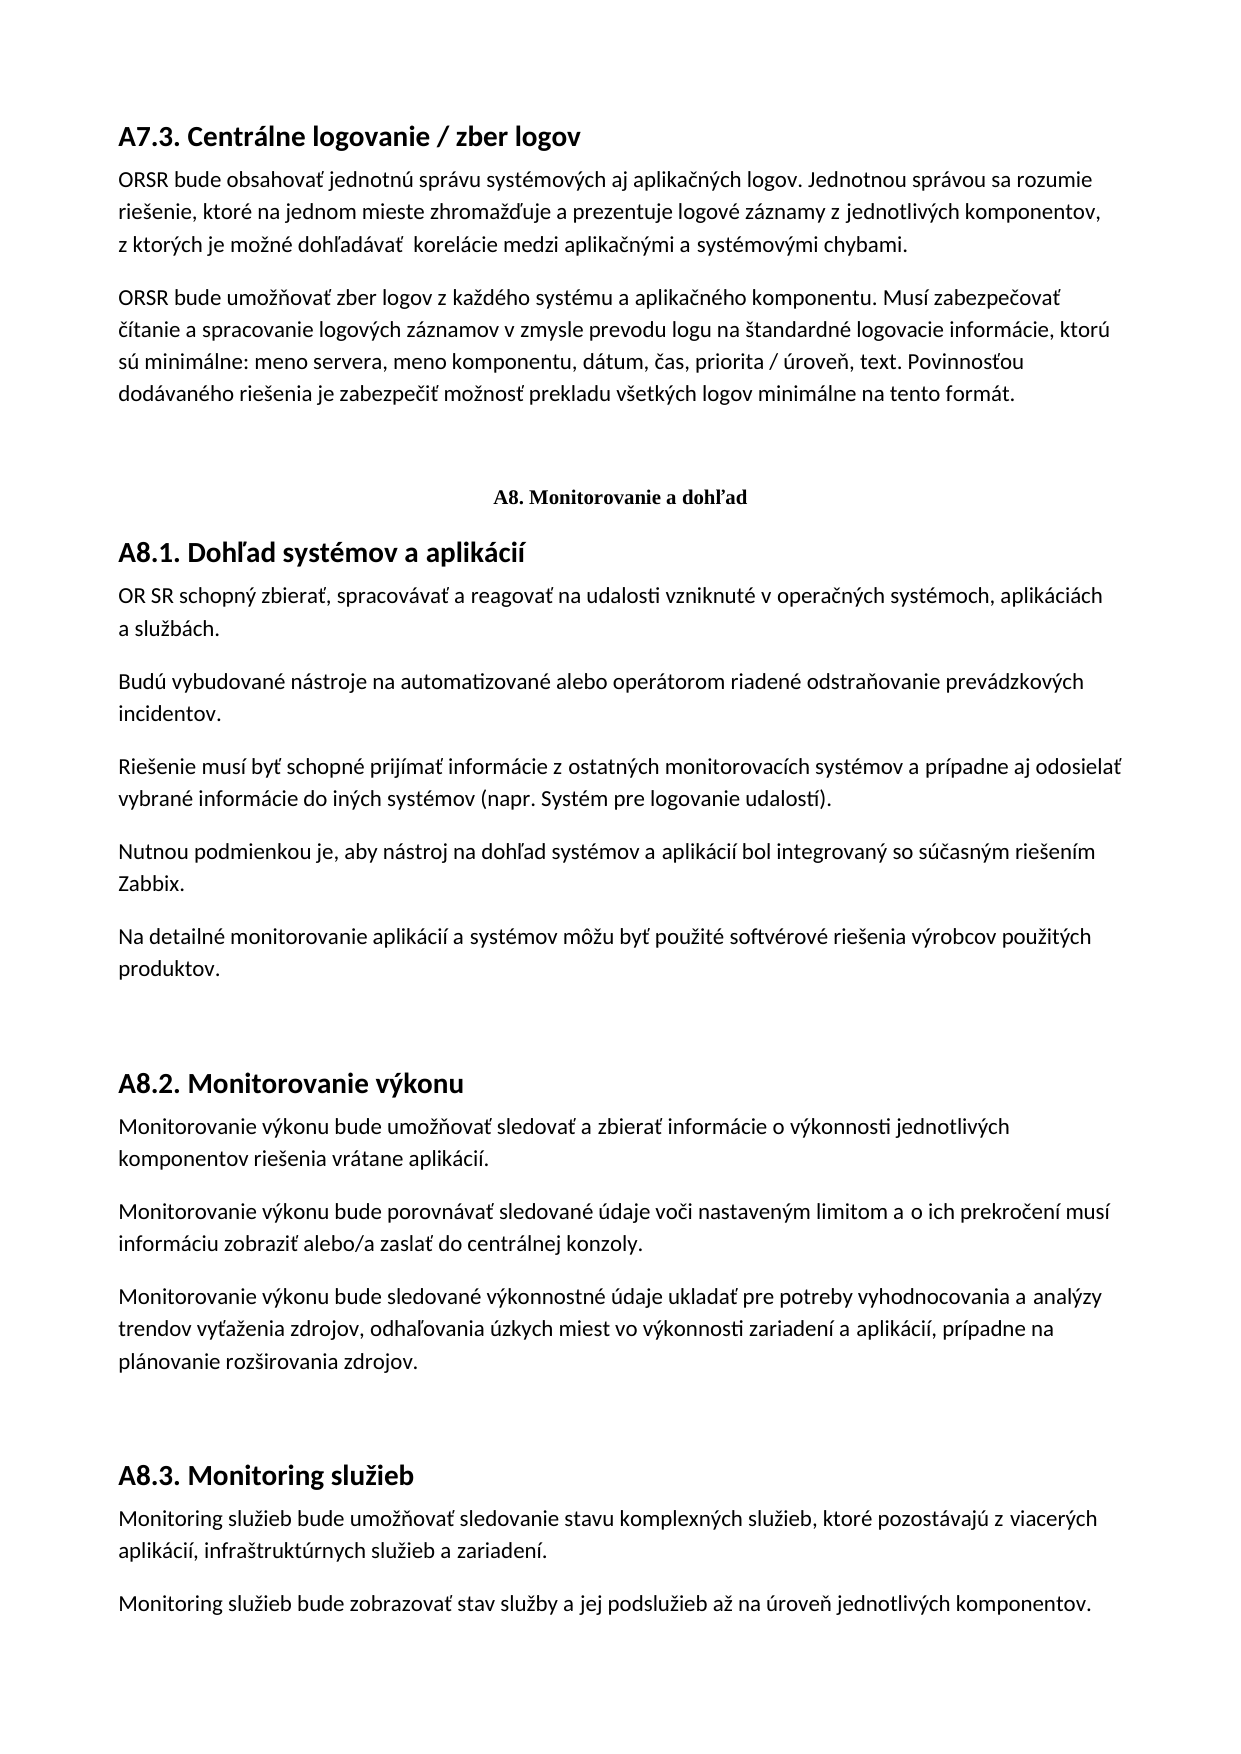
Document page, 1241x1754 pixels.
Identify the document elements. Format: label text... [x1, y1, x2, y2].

text OR SR schopný zbierať, spracovávať a reagovať na udalosti vzniknuté v operačných systémoch, aplikáciách a službách. [118, 582, 1122, 642]
subtitle A8. Monitorovanie a dohľad [118, 485, 1122, 509]
text Monitorovanie výkonu bude umožňovať sledovať a zbierať informácie o výkonnosti jednotlivých komponentov riešenia vrátane aplikácií. [118, 1112, 1122, 1172]
subtitle A8.3. Monitoring služieb [118, 1457, 1122, 1493]
text Monitorovanie výkonu bude sledované výkonnostné údaje ukladať pre potreby vyhodnocovania a analýzy trendov vyťaženia zdrojov, odhaľovania úzkych miest vo výkonnosti zariadení a aplikácií, prípadne na plánovanie rozširovania zdrojov. [118, 1282, 1122, 1375]
text Monitorovanie výkonu bude porovnávať sledované údaje voči nastaveným limitom a o ich prekročení musí informáciu zobraziť alebo/a zaslať do centrálnej konzoly. [118, 1197, 1122, 1257]
text Na detailné monitorovanie aplikácií a systémov môžu byť použité softvérové riešenia výrobcov použitých produktov. [118, 922, 1122, 983]
text ORSR bude obsahovať jednotnú správu systémových aj aplikačných logov. Jednotnou správou sa rozumie riešenie, ktoré na jednom mieste zhromažďuje a prezentuje logové záznamy z jednotlivých komponentov, z ktorých je možné dohľadávať korelácie medzi aplikačnými a systémovými chybami. [118, 165, 1122, 258]
text Budú vybudované nástroje na automatizované alebo operátorom riadené odstraňovanie prevádzkových incidentov. [118, 667, 1122, 727]
subtitle A8.1. Dohľad systémov a aplikácií [118, 534, 1122, 570]
subtitle A7.3. Centrálne logovanie / zber logov [118, 118, 1122, 154]
text Nutnou podmienkou je, aby nástroj na dohľad systémov a aplikácií bol integrovaný so súčasným riešením Zabbix. [118, 837, 1122, 897]
text Monitoring služieb bude zobrazovať stav služby a jej podslužieb až na úroveň jednotlivých komponentov. [118, 1589, 1122, 1617]
text ORSR bude umožňovať zber logov z každého systému a aplikačného komponentu. Musí zabezpečovať čítanie a spracovanie logových záznamov v zmysle prevodu logu na štandardné logovacie informácie, ktorú sú minimálne: meno servera, meno komponentu, dátum, čas, priorita / úroveň, text. Povinnosťou dodávaného riešenia je zabezpečiť možnosť prekladu všetkých logov minimálne na tento formát. [118, 283, 1122, 407]
text Riešenie musí byť schopné prijímať informácie z ostatných monitorovacích systémov a prípadne aj odosielať vybrané informácie do iných systémov (napr. Systém pre logovanie udalostí). [118, 752, 1122, 812]
text Monitoring služieb bude umožňovať sledovanie stavu komplexných služieb, ktoré pozostávajú z viacerých aplikácií, infraštruktúrnych služieb a zariadení. [118, 1504, 1122, 1564]
subtitle A8.2. Monitorovanie výkonu [118, 1065, 1122, 1100]
